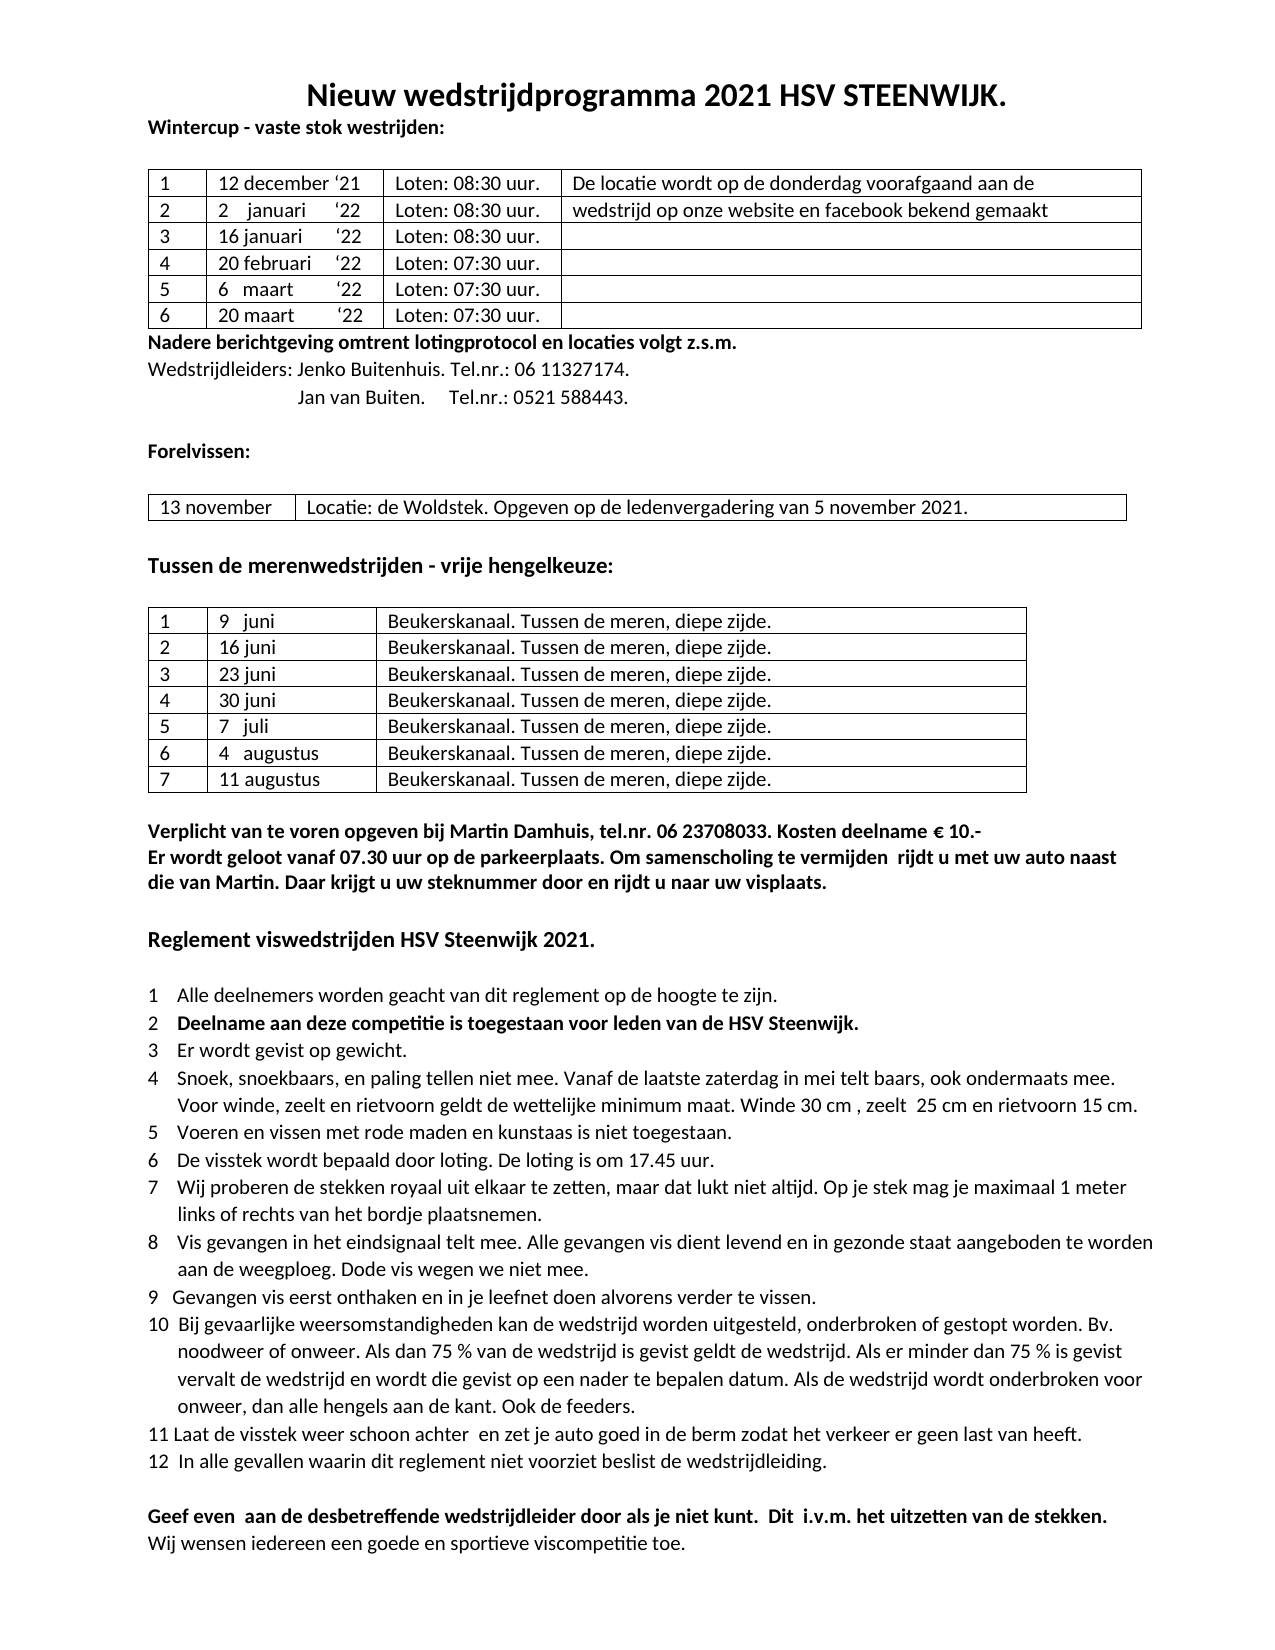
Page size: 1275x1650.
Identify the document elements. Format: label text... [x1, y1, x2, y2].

table_cell 3 [149, 223, 206, 249]
table_cell 23 juni [208, 661, 376, 686]
table_cell 30 juni [208, 687, 376, 713]
table_header 13 november [149, 495, 295, 520]
table_cell 2 januari ‘22 [207, 197, 383, 222]
table_cell 2 [149, 197, 206, 222]
table_cell 5 [149, 714, 207, 739]
text 4 Snoek, snoekbaars, en paling tellen niet mee. Vanaf de laatste zaterdag in mei telt baars, ook ondermaats mee. Voor winde, zeelt en rietvoorn geldt de wettelijke minimum maat. Winde 30 cm , zeelt 25 cm en rietvoorn 15 cm. [148, 1065, 1167, 1117]
table_cell 7 juli [208, 714, 376, 739]
table_cell [562, 276, 1141, 302]
table_cell [562, 223, 1141, 249]
table_cell 20 februari ‘22 [207, 250, 383, 275]
table_cell 2 [149, 634, 207, 660]
text 11 Laat de visstek weer schoon achter en zet je auto goed in de berm zodat het verkeer er geen last van heeft. [148, 1421, 1167, 1446]
text 9 Gevangen vis eerst onthaken en in je leefnet doen alvorens verder te vissen. [148, 1284, 1167, 1309]
table_cell 4 [149, 250, 206, 275]
table_cell Loten: 07:30 uur. [384, 250, 561, 275]
table_cell Loten: 07:30 uur. [384, 276, 561, 302]
text Er wordt geloot vanaf 07.30 uur op de parkeerplaats. Om samenscholing te vermijden rijdt u met uw auto naast [148, 844, 1167, 869]
table_cell 3 [149, 661, 207, 686]
table_header Loten: 08:30 uur. [384, 170, 561, 196]
table_cell 6 [149, 740, 207, 766]
table_header Locatie: de Woldstek. Opgeven op de ledenvergadering van 5 november 2021. [296, 495, 1126, 520]
table_cell Beukerskanaal. Tussen de meren, diepe zijde. [377, 767, 1026, 792]
table_cell Loten: 08:30 uur. [384, 223, 561, 249]
table_header 1 [149, 608, 207, 633]
text Jan van Buiten. Tel.nr.: 0521 588443. [148, 384, 1167, 409]
table_cell Beukerskanaal. Tussen de meren, diepe zijde. [377, 740, 1026, 766]
table_header De locatie wordt op de donderdag voorafgaand aan de [562, 170, 1141, 196]
table_header 1 [149, 170, 206, 196]
text 3 Er wordt gevist op gewicht. [148, 1037, 1167, 1063]
text 7 Wij proberen de stekken royaal uit elkaar te zetten, maar dat lukt niet altijd. Op je stek mag je maximaal 1 meter links of rechts van het bordje plaatsnemen. [148, 1174, 1167, 1227]
table_cell 6 maart ‘22 [207, 276, 383, 302]
table_cell Loten: 07:30 uur. [384, 303, 561, 328]
text 12 In alle gevallen waarin dit reglement niet voorziet beslist de wedstrijdleiding. [148, 1448, 1167, 1474]
text Nadere berichtgeving omtrent lotingprotocol en locaties volgt z.s.m. [148, 329, 1167, 354]
text Tussen de merenwedstrijden - vrije hengelkeuze: [148, 551, 1167, 579]
table_cell Beukerskanaal. Tussen de meren, diepe zijde. [377, 661, 1026, 686]
table_cell Loten: 08:30 uur. [384, 197, 561, 222]
text Geef even aan de desbetreffende wedstrijdleider door als je niet kunt. Dit i.v.m. het uitzetten van de stekken. [148, 1503, 1167, 1528]
table_header 9 juni [208, 608, 376, 633]
table_header 12 december ‘21 [207, 170, 383, 196]
text Wintercup - vaste stok westrijden: [148, 114, 1167, 140]
table_cell wedstrijd op onze website en facebook bekend gemaakt [562, 197, 1141, 222]
text Wedstrijdleiders: Jenko Buitenhuis. Tel.nr.: 06 11327174. [148, 356, 1167, 382]
text die van Martin. Daar krijgt u uw steknummer door en rijdt u naar uw visplaats. [148, 869, 1167, 895]
table_cell 6 [149, 303, 206, 328]
text Forelvissen: [148, 439, 1167, 464]
table_cell 16 juni [208, 634, 376, 660]
table_cell 20 maart ‘22 [207, 303, 383, 328]
table_header Beukerskanaal. Tussen de meren, diepe zijde. [377, 608, 1026, 633]
table_cell 5 [149, 276, 206, 302]
text 1 Alle deelnemers worden geacht van dit reglement op de hoogte te zijn. [148, 982, 1167, 1008]
text 2 Deelname aan deze competitie is toegestaan voor leden van de HSV Steenwijk. [148, 1010, 1167, 1035]
table_cell Beukerskanaal. Tussen de meren, diepe zijde. [377, 634, 1026, 660]
table_cell Beukerskanaal. Tussen de meren, diepe zijde. [377, 714, 1026, 739]
table_cell 4 augustus [208, 740, 376, 766]
text 10 Bij gevaarlijke weersomstandigheden kan de wedstrijd worden uitgesteld, onderbroken of gestopt worden. Bv. noodweer of onweer. Als dan 75 % van de wedstrijd is gevist geldt de wedstrijd. Als er minder dan 75 % is gevist vervalt de wedstrijd en wordt die gevist op een nader te bepalen datum. Als de wedstrijd wordt onderbroken voor onweer, dan alle hengels aan de kant. Ook de feeders. [148, 1311, 1167, 1419]
table_cell 11 augustus [208, 767, 376, 792]
text Wij wensen iedereen een goede en sportieve viscompetitie toe. [148, 1530, 1167, 1556]
table_cell [562, 303, 1141, 328]
table_cell [562, 250, 1141, 275]
text 8 Vis gevangen in het eindsignaal telt mee. Alle gevangen vis dient levend en in gezonde staat aangeboden te worden aan de weegploeg. Dode vis wegen we niet mee. [148, 1229, 1167, 1282]
text Reglement viswedstrijden HSV Steenwijk 2021. [148, 925, 1167, 953]
text 5 Voeren en vissen met rode maden en kunstaas is niet toegestaan. [148, 1119, 1167, 1145]
text Verplicht van te voren opgeven bij Martin Damhuis, tel.nr. 06 23708033. Kosten deelname € 10.- [148, 818, 1167, 844]
text 6 De visstek wordt bepaald door loting. De loting is om 17.45 uur. [148, 1147, 1167, 1172]
table_cell Beukerskanaal. Tussen de meren, diepe zijde. [377, 687, 1026, 713]
table_cell 4 [149, 687, 207, 713]
table_cell 16 januari ‘22 [207, 223, 383, 249]
table_cell 7 [149, 767, 207, 792]
